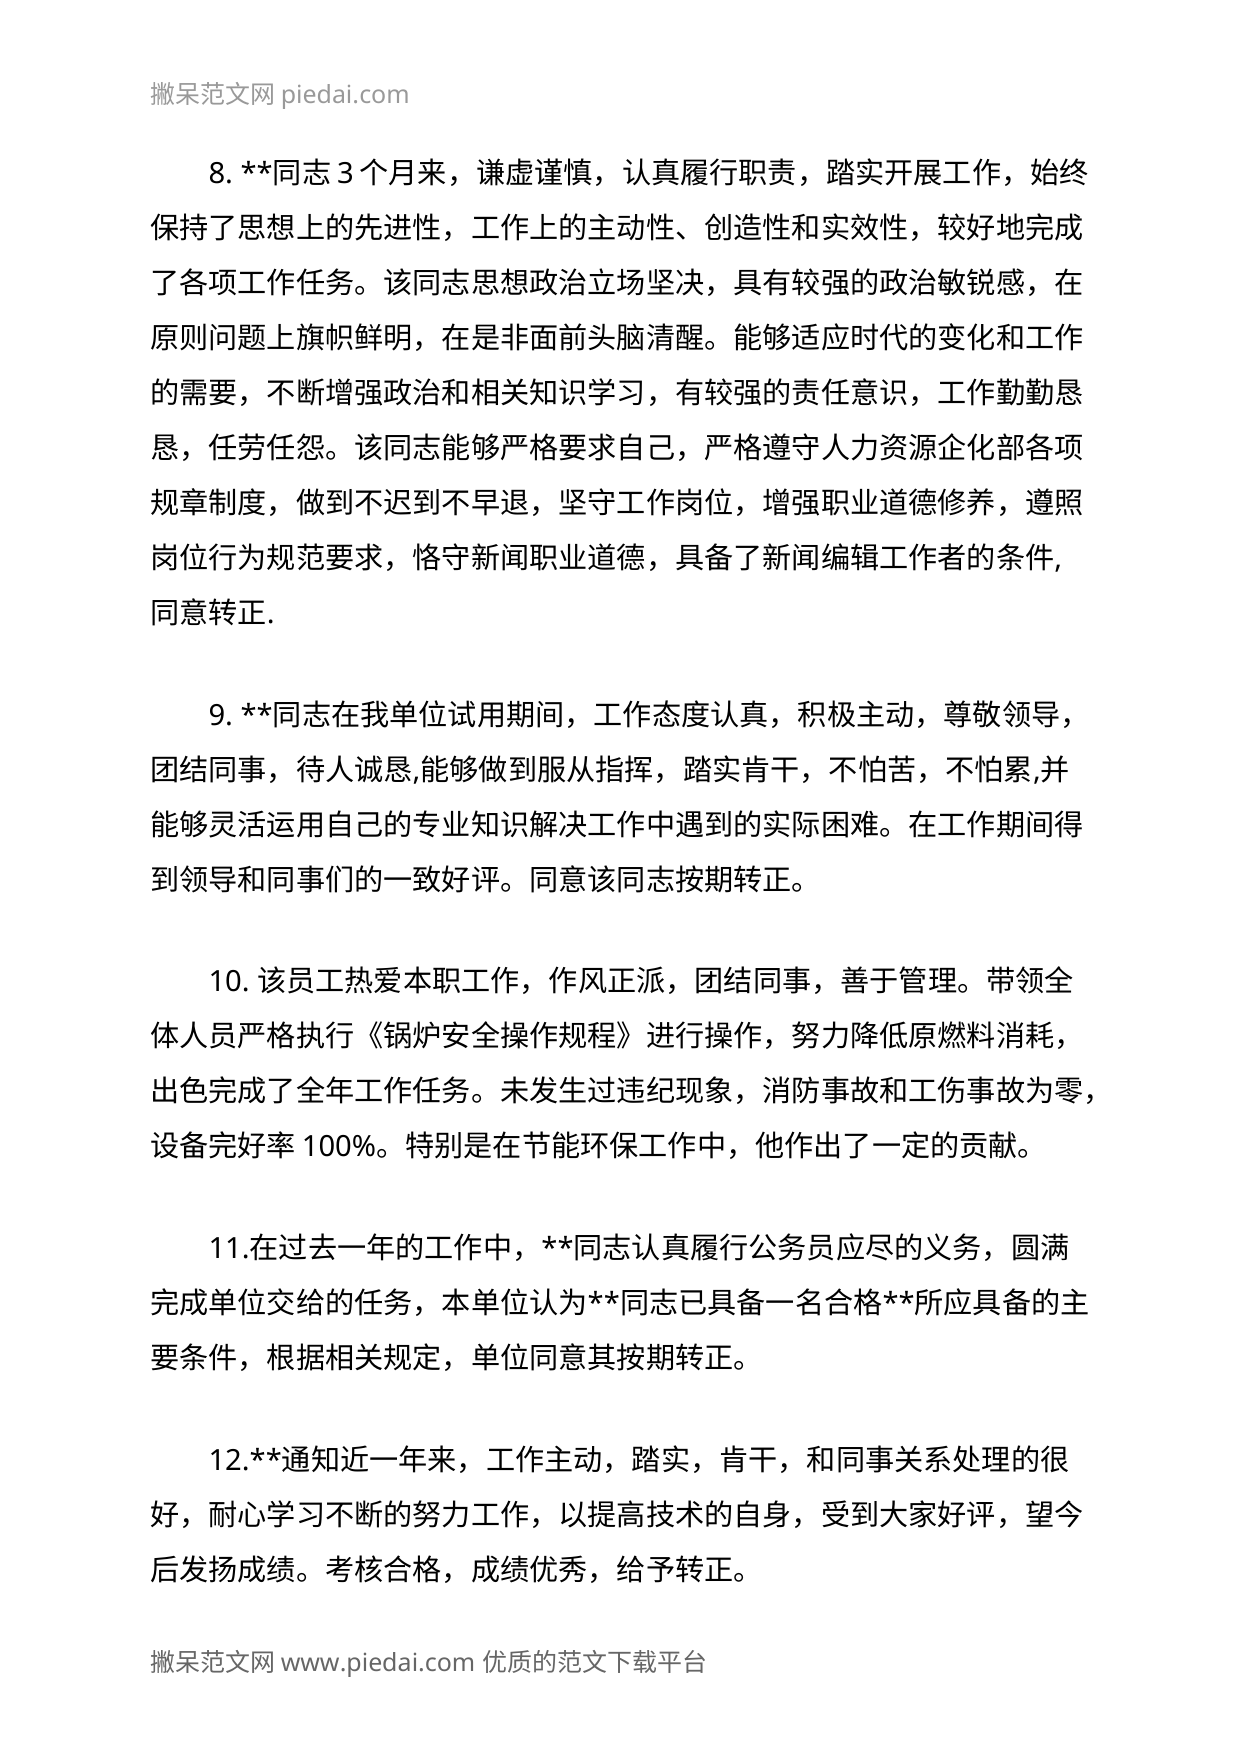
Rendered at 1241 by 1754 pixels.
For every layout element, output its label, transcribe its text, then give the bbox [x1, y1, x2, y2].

text 10. 该员工热爱本职工作，作风正派，团结同事，善于管理。带领全体人员严格执行《锅炉安全操作规程》进行操作，努力降低原燃料消耗，出色完成了全年工作任务。未发生过违纪现象，消防事故和工伤事故为零，设备完好率100%。特别是在节能环保工作中，他作出了一定的贡献。 [150, 958, 1090, 1165]
text 8. **同志3个月来，谦虚谨慎，认真履行职责，踏实开展工作，始终保持了思想上的先进性，工作上的主动性、创造性和实效性，较好地完成了各项工作任务。该同志思想政治立场坚决，具有较强的政治敏锐感，在原则问题上旗帜鲜明，在是非面前头脑清醒。能够适应时代的变化和工作的需要，不断增强政治和相关知识学习，有较强的责任意识，工作勤勤恳恳，任劳任怨。该同志能够严格要求自己，严格遵守人力资源企化部各项规章制度，做到不迟到不早退，坚守工作岗位，增强职业道德修养，遵照岗位行为规范要求，恪守新闻职业道德，具备了新闻编辑工作者的条件,同意转正. [150, 150, 1090, 632]
text 12.**通知近一年来，工作主动，踏实，肯干，和同事关系处理的很好，耐心学习不断的努力工作，以提高技术的自身，受到大家好评，望今后发扬成绩。考核合格，成绩优秀，给予转正。 [150, 1437, 1090, 1589]
text 9. **同志在我单位试用期间，工作态度认真，积极主动，尊敬领导，团结同事，待人诚恳,能够做到服从指挥，踏实肯干，不怕苦，不怕累,并能够灵活运用自己的专业知识解决工作中遇到的实际困难。在工作期间得到领导和同事们的一致好评。同意该同志按期转正。 [150, 691, 1090, 898]
text 11.在过去一年的工作中，**同志认真履行公务员应尽的义务，圆满完成单位交给的任务，本单位认为**同志已具备一名合格**所应具备的主要条件，根据相关规定，单位同意其按期转正。 [150, 1225, 1090, 1377]
